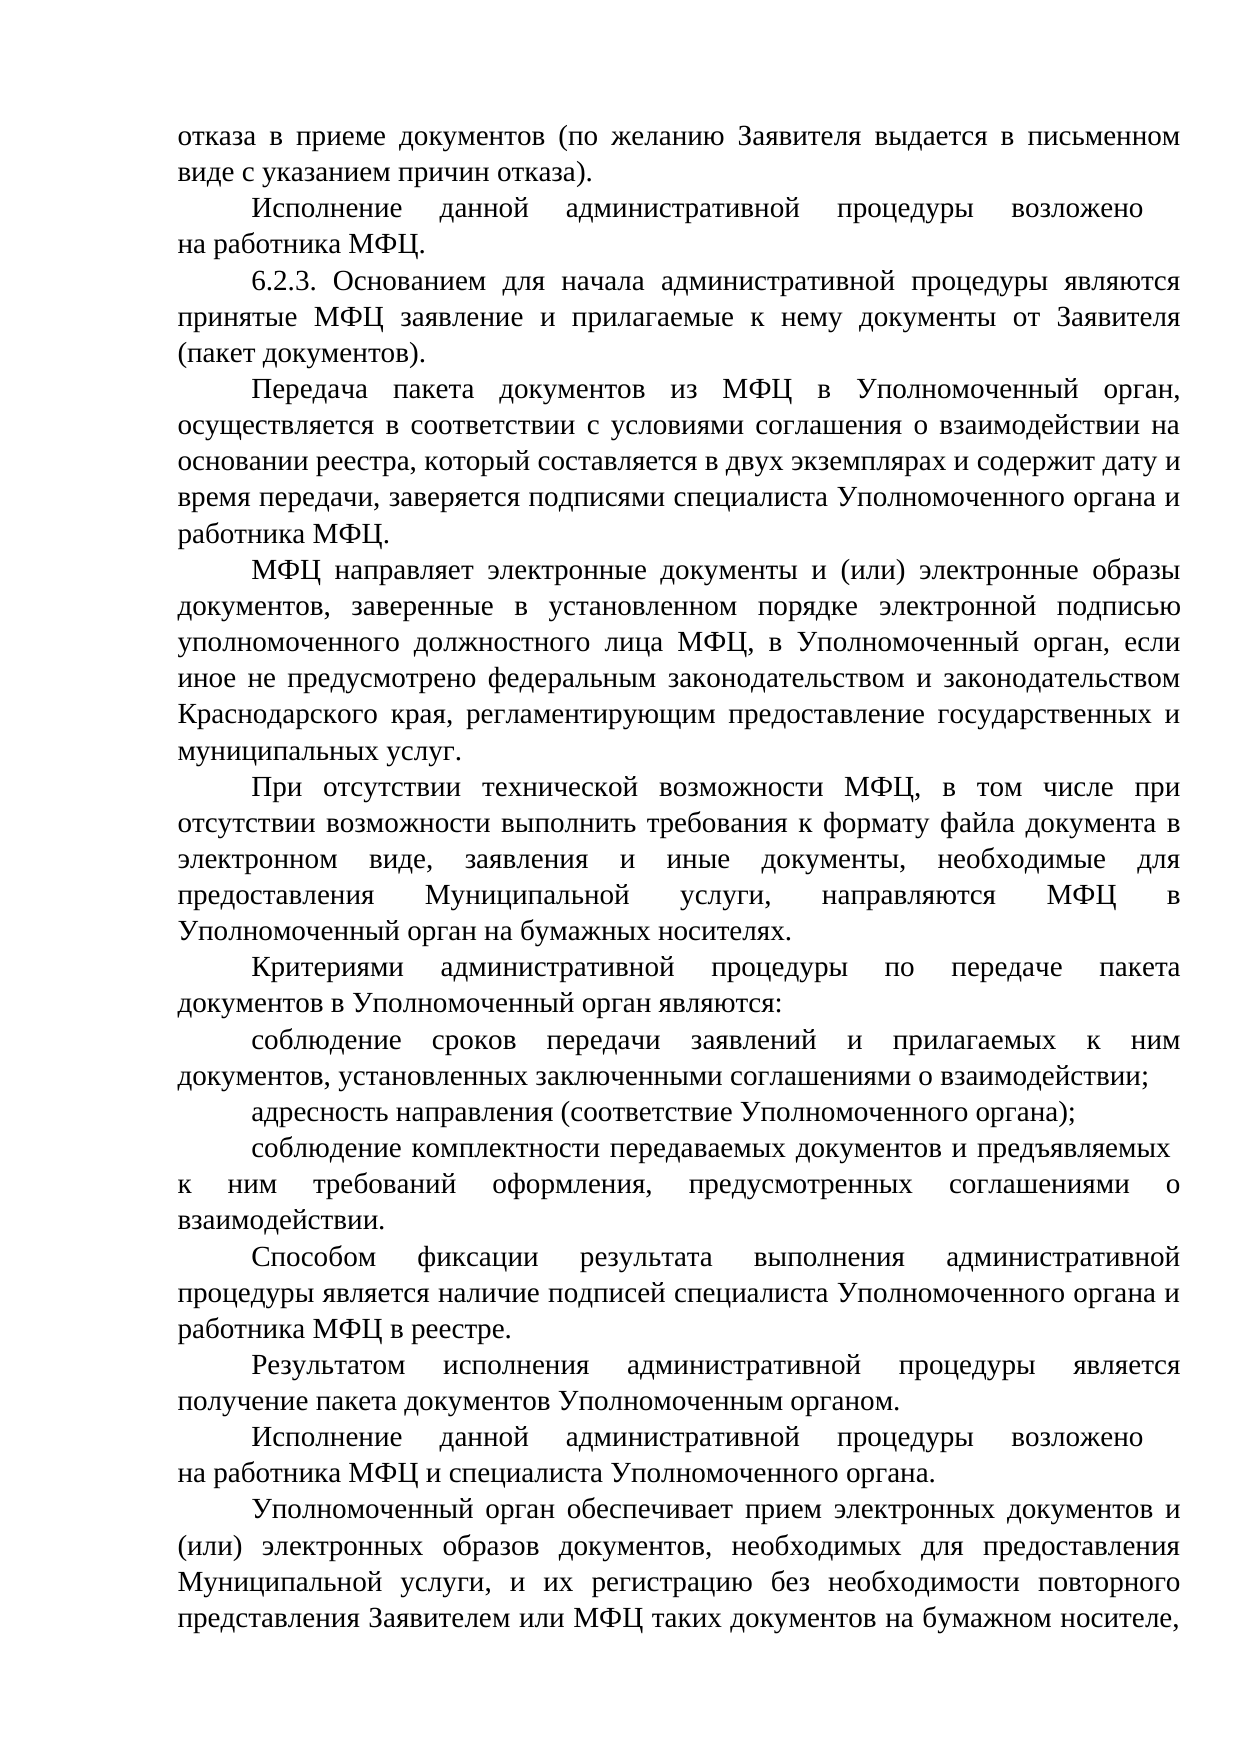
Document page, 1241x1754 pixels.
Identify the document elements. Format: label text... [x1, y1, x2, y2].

text Исполнение данной административной процедуры возложено на работника МФЦ и специалиста Уполномоченного органа. [177, 1419, 1181, 1489]
text Исполнение данной административной процедуры возложено на работника МФЦ. [177, 190, 1181, 260]
text Критериями административной процедуры по передаче пакета документов в Уполномоченный орган являются: [177, 949, 1181, 1019]
text МФЦ направляет электронные документы и (или) электронные образы документов, заверенные в установленном порядке электронной подписью уполномоченного должностного лица МФЦ, в Уполномоченный орган, если иное не предусмотрено федеральным законодательством и законодательством Краснодарского края, регламентирующим предоставление государственных и муниципальных услуг. [177, 552, 1181, 766]
text Передача пакета документов из МФЦ в Уполномоченный орган, осуществляется в соответствии с условиями соглашения о взаимодействии на основании реестра, который составляется в двух экземплярах и содержит дату и время передачи, заверяется подписями специалиста Уполномоченного органа и работника МФЦ. [177, 371, 1181, 549]
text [177, 118, 1181, 188]
text соблюдение сроков передачи заявлений и прилагаемых к ним документов, установленных заключенными соглашениями о взаимодействии; [177, 1022, 1181, 1091]
text адресность направления (соответствие Уполномоченного органа); [177, 1094, 1181, 1128]
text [177, 1492, 1181, 1634]
text соблюдение комплектности передаваемых документов и предъявляемых к ним требований оформления, предусмотренных соглашениями о взаимодействии. [177, 1130, 1181, 1236]
text Результатом исполнения административной процедуры является получение пакета документов Уполномоченным органом. [177, 1347, 1181, 1417]
text Способом фиксации результата выполнения административной процедуры является наличие подписей специалиста Уполномоченного органа и работника МФЦ в реестре. [177, 1239, 1181, 1344]
text 6.2.3. Основанием для начала административной процедуры являются принятые МФЦ заявление и прилагаемые к нему документы от Заявителя (пакет документов). [177, 263, 1181, 368]
text При отсутствии технической возможности МФЦ, в том числе при отсутствии возможности выполнить требования к формату файла документа в электронном виде, заявления и иные документы, необходимые для предоставления Муниципальной услуги, направляются МФЦ в Уполномоченный орган на бумажных носителях. [177, 769, 1181, 947]
